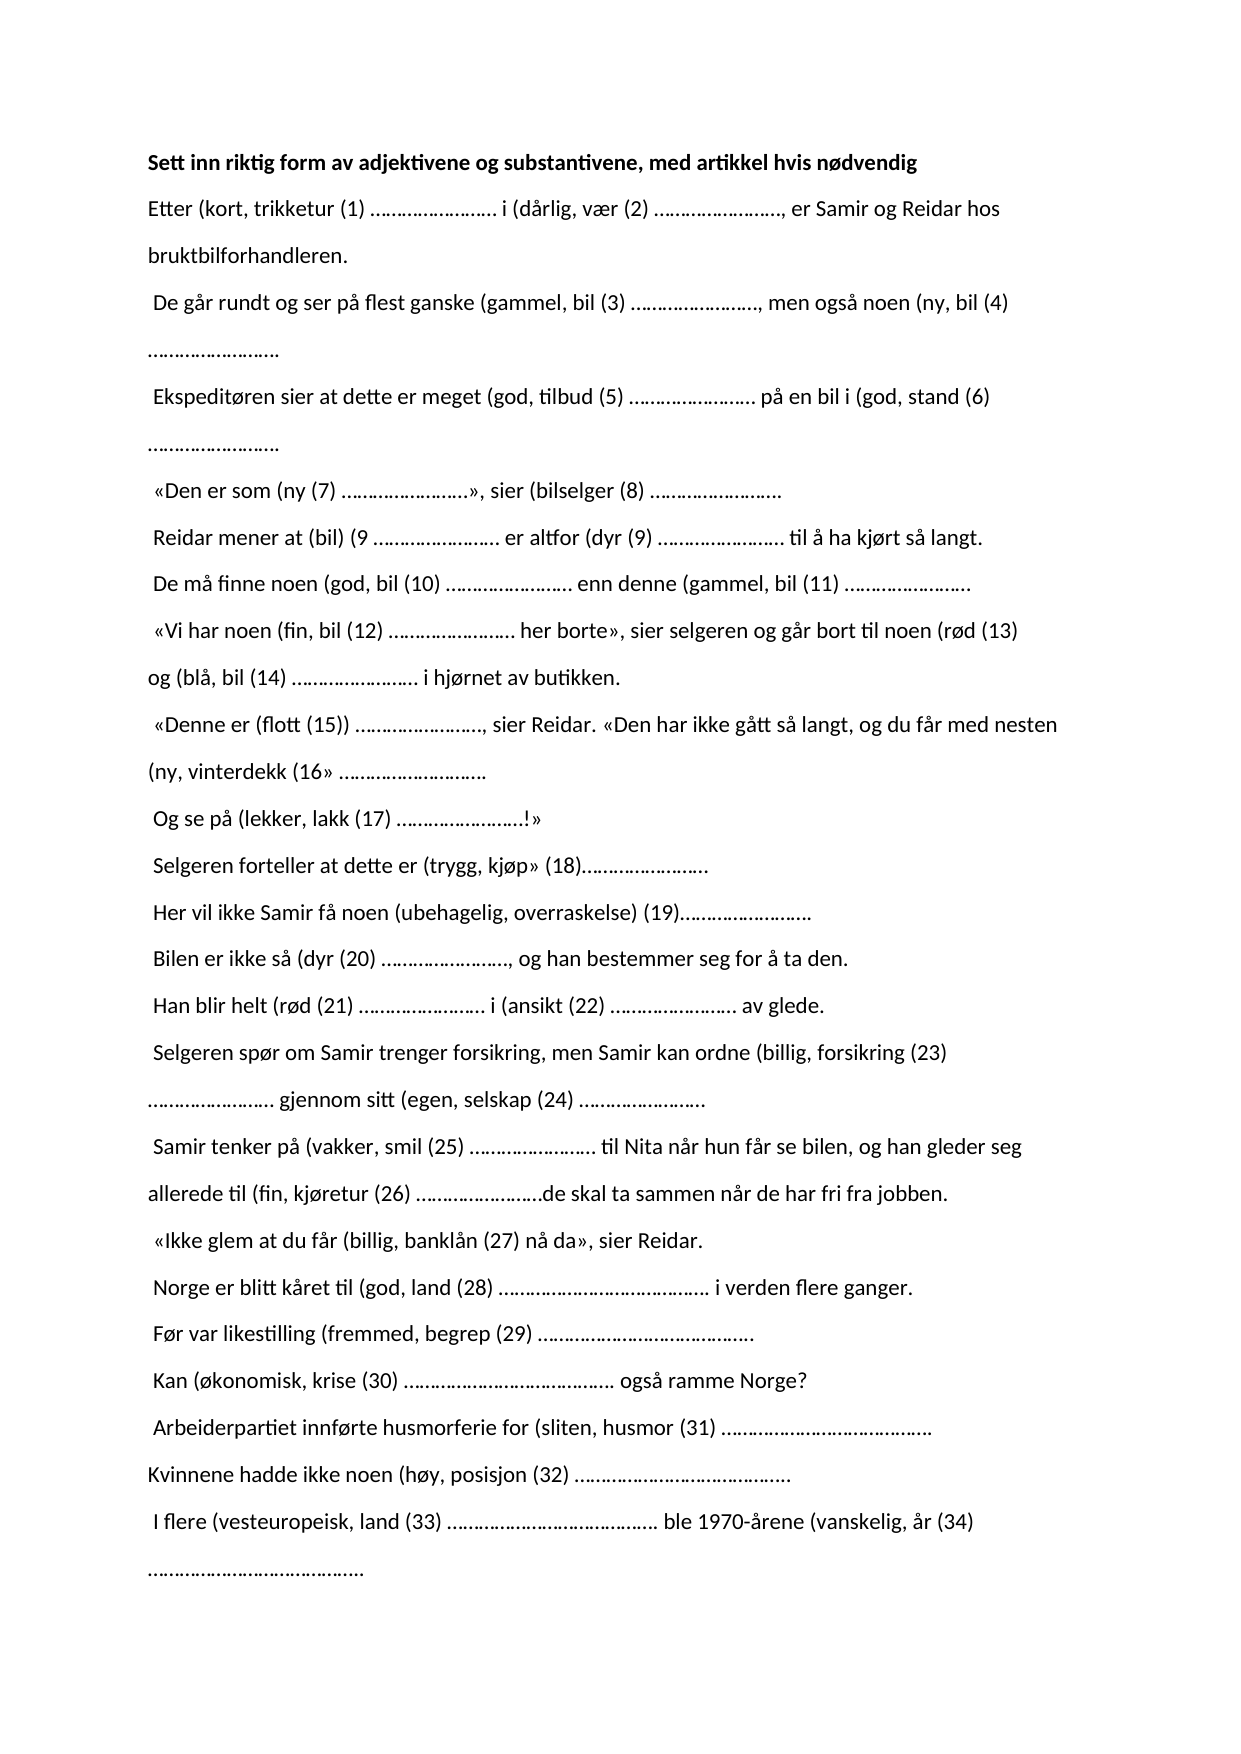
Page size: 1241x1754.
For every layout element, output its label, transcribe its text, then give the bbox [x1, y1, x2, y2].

text Kvinnene hadde ikke noen (høy, posisjon (32) ………………………………….. [148, 1460, 1093, 1488]
text Sett inn riktig form av adjektivene og substantivene, med artikkel hvis nødvendig [148, 148, 1093, 176]
text «Den er som (ny (7) ……………………», sier (bilselger (8) ……………………. [148, 476, 1093, 504]
text ……………………. [148, 429, 1093, 457]
text Bilen er ikke så (dyr (20) ……………………, og han bestemmer seg for å ta den. [148, 944, 1093, 972]
text bruktbilforhandleren. [148, 241, 1093, 269]
text Og se på (lekker, lakk (17) ……………………!» [148, 804, 1093, 832]
text «Vi har noen (fin, bil (12) …………………… her borte», sier selgeren og går bort til noen (rød (13) [148, 616, 1093, 644]
text Etter (kort, trikketur (1) …………………… i (dårlig, vær (2) ……………………, er Samir og Reidar hos [148, 194, 1093, 222]
text Samir tenker på (vakker, smil (25) …………………… til Nita når hun får se bilen, og han gleder seg [148, 1132, 1093, 1160]
text (ny, vinterdekk (16» ………………………. [148, 757, 1093, 785]
text ……………………. [148, 335, 1093, 363]
text Før var likestilling (fremmed, begrep (29) ………………………………….. [148, 1319, 1093, 1347]
text Ekspeditøren sier at dette er meget (god, tilbud (5) …………………… på en bil i (god, stand (6) [148, 382, 1093, 410]
text De går rundt og ser på flest ganske (gammel, bil (3) ……………………, men også noen (ny, bil (4) [148, 288, 1093, 316]
text Reidar mener at (bil) (9 …………………… er altfor (dyr (9) …………………… til å ha kjørt så langt. [148, 523, 1093, 551]
text I flere (vesteuropeisk, land (33) …………………………………. ble 1970-årene (vanskelig, år (34) [148, 1507, 1093, 1535]
text allerede til (fin, kjøretur (26) ……………………de skal ta sammen når de har fri fra jobben. [148, 1179, 1093, 1207]
text Han blir helt (rød (21) …………………… i (ansikt (22) …………………… av glede. [148, 991, 1093, 1019]
text Selgeren spør om Samir trenger forsikring, men Samir kan ordne (billig, forsikring (23) [148, 1038, 1093, 1066]
text Her vil ikke Samir få noen (ubehagelig, overraskelse) (19)……………………. [148, 898, 1093, 926]
text ………………………………….. [148, 1554, 1093, 1582]
text «Denne er (flott (15)) ……………………, sier Reidar. «Den har ikke gått så langt, og du får med nesten [148, 710, 1093, 738]
text og (blå, bil (14) …………………… i hjørnet av butikken. [148, 663, 1093, 691]
text Arbeiderpartiet innførte husmorferie for (sliten, husmor (31) …………………………………. [148, 1413, 1093, 1441]
text Norge er blitt kåret til (god, land (28) …………………………………. i verden flere ganger. [148, 1273, 1093, 1301]
text «Ikke glem at du får (billig, banklån (27) nå da», sier Reidar. [148, 1226, 1093, 1254]
text …………………… gjennom sitt (egen, selskap (24) …………………… [148, 1085, 1093, 1113]
text De må finne noen (god, bil (10) …………………… enn denne (gammel, bil (11) …………………… [148, 569, 1093, 597]
text Selgeren forteller at dette er (trygg, kjøp» (18)…………………… [148, 851, 1093, 879]
text Kan (økonomisk, krise (30) …………………………………. også ramme Norge? [148, 1366, 1093, 1394]
